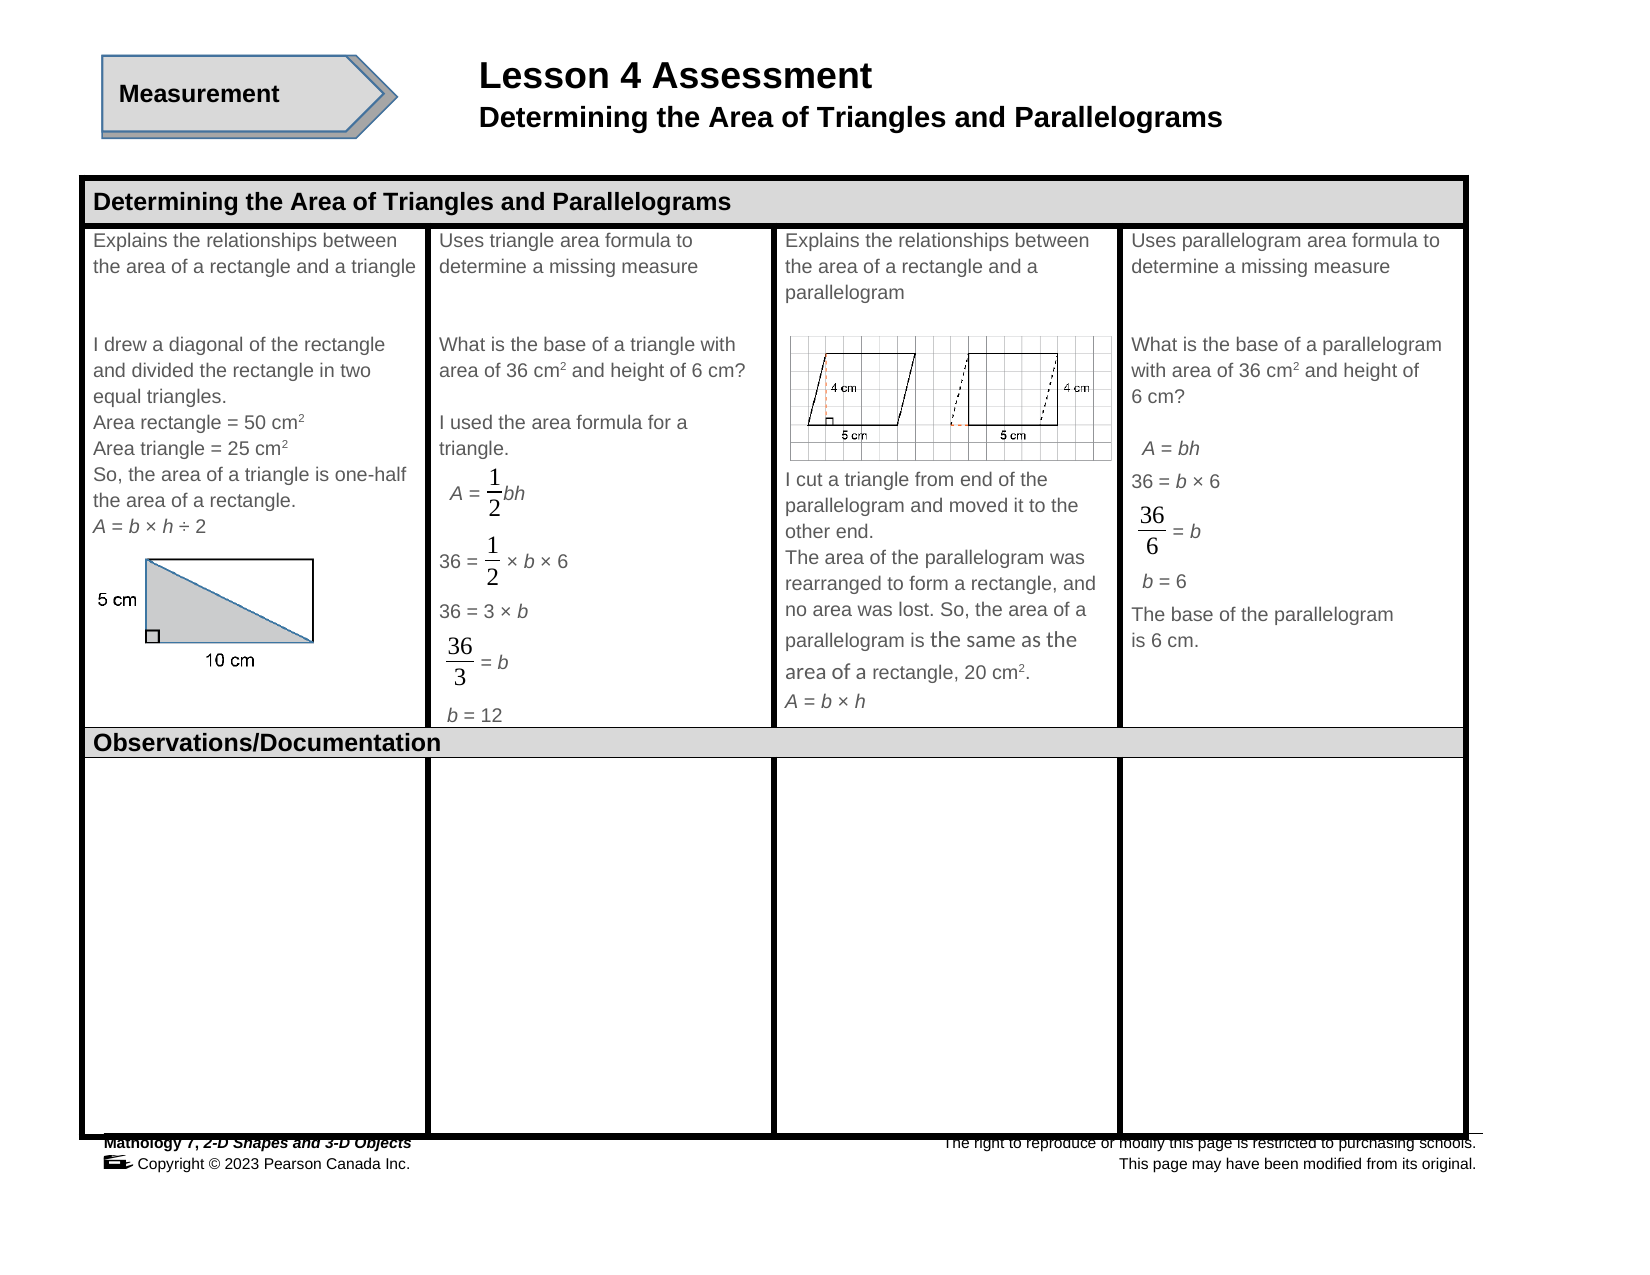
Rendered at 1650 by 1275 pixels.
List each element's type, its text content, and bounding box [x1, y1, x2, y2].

table_cell Uses parallelogram area formula to determine a missing measure What is the base of a parallelogram with area of 36 cm2 and height of 6 cm? A = bh 36 = b × 6 = b b = 6 The base of the parallelogram is 6 cm. [1123, 229, 1463, 727]
table_cell [431, 758, 771, 1134]
picture [103, 1155, 134, 1169]
table_cell [777, 758, 1117, 1134]
table_header Determining the Area of Triangles and Parallelograms [85, 181, 1463, 223]
picture [92, 552, 318, 671]
table_cell [85, 758, 425, 1134]
table_cell [1123, 758, 1463, 1134]
table_cell Explains the relationships between the area of a rectangle and a triangle I drew a diagonal of the rectangle and divided the rectangle in two equal triangles. Area rectangle = 50 cm2 Area triangle = 25 cm2 So, the area of a triangle is one-half the area of a rectangle. A = b × h ÷ 2 [85, 229, 425, 727]
table_cell Uses triangle area formula to determine a missing measure What is the base of a triangle with area of 36 cm2 and height of 6 cm? I used the area formula for a triangle. A = bh 36 = × b × 6 36 = 3 × b = b b = 12 The base of the triangle is 12 cm. [431, 229, 771, 727]
picture [785, 333, 1116, 464]
table_cell Observations/Documentation [85, 728, 1463, 757]
table_cell Explains the relationships between the area of a rectangle and a parallelogram I cut a triangle from end of the parallelogram and moved it to the other end. The area of the parallelogram was rearranged to form a rectangle, and no area was lost. So, the area of a parallelogram is the same as the area of a rectangle, 20 cm2. A = b × h [777, 229, 1117, 727]
